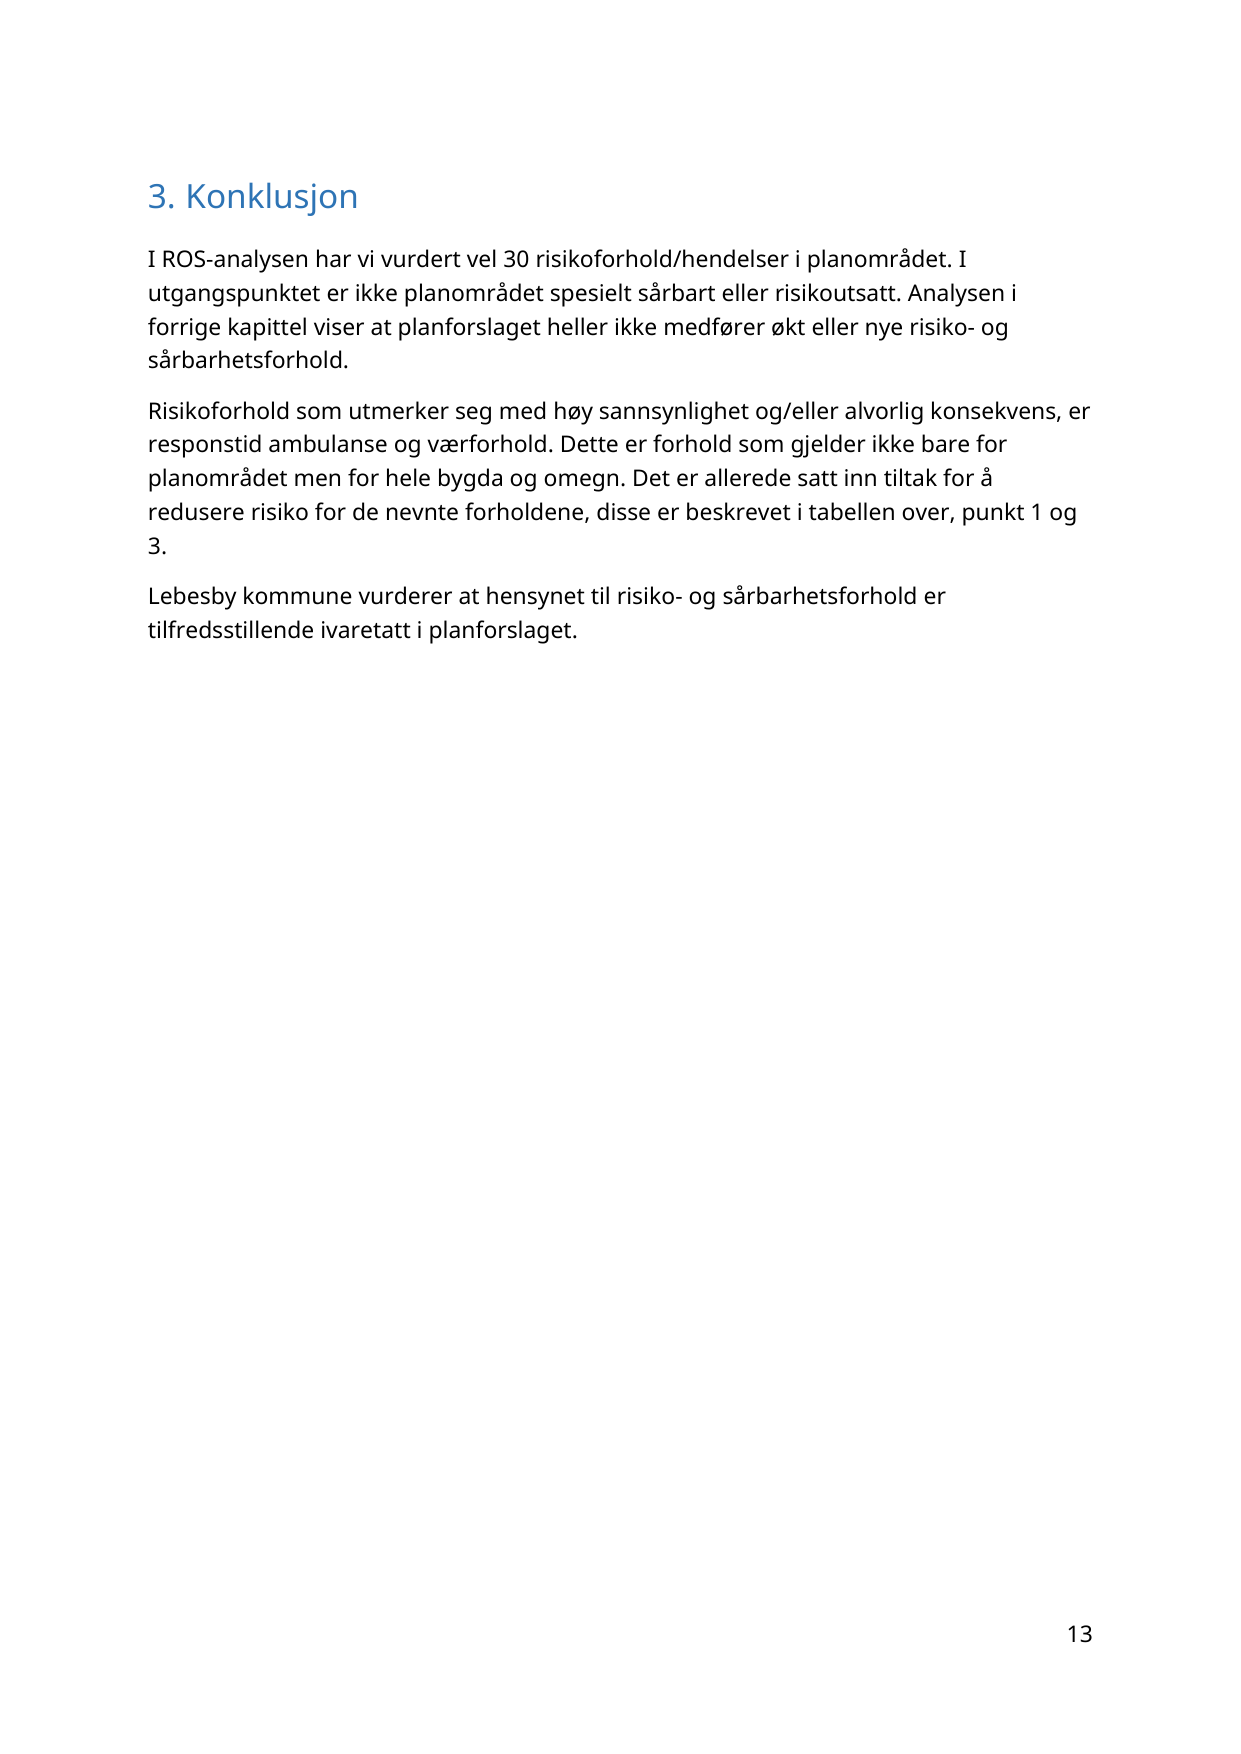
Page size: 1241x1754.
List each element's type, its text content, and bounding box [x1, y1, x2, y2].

text Risikoforhold som utmerker seg med høy sannsynlighet og/eller alvorlig konsekvens, er responstid ambulanse og værforhold. Dette er forhold som gjelder ikke bare for planområdet men for hele bygda og omegn. Det er allerede satt inn tiltak for å redusere risiko for de nevnte forholdene, disse er beskrevet i tabellen over, punkt 1 og 3. [148, 395, 1093, 561]
text Lebesby kommune vurderer at hensynet til risiko- og sårbarhetsforhold er tilfredsstillende ivaretatt i planforslaget. [148, 580, 1093, 645]
text I ROS-analysen har vi vurdert vel 30 risikoforhold/hendelser i planområdet. I utgangspunktet er ikke planområdet spesielt sårbart eller risikoutsatt. Analysen i forrige kapittel viser at planforslaget heller ikke medfører økt eller nye risiko- og sårbarhetsforhold. [148, 243, 1093, 376]
subtitle Konklusjon [148, 173, 1093, 218]
